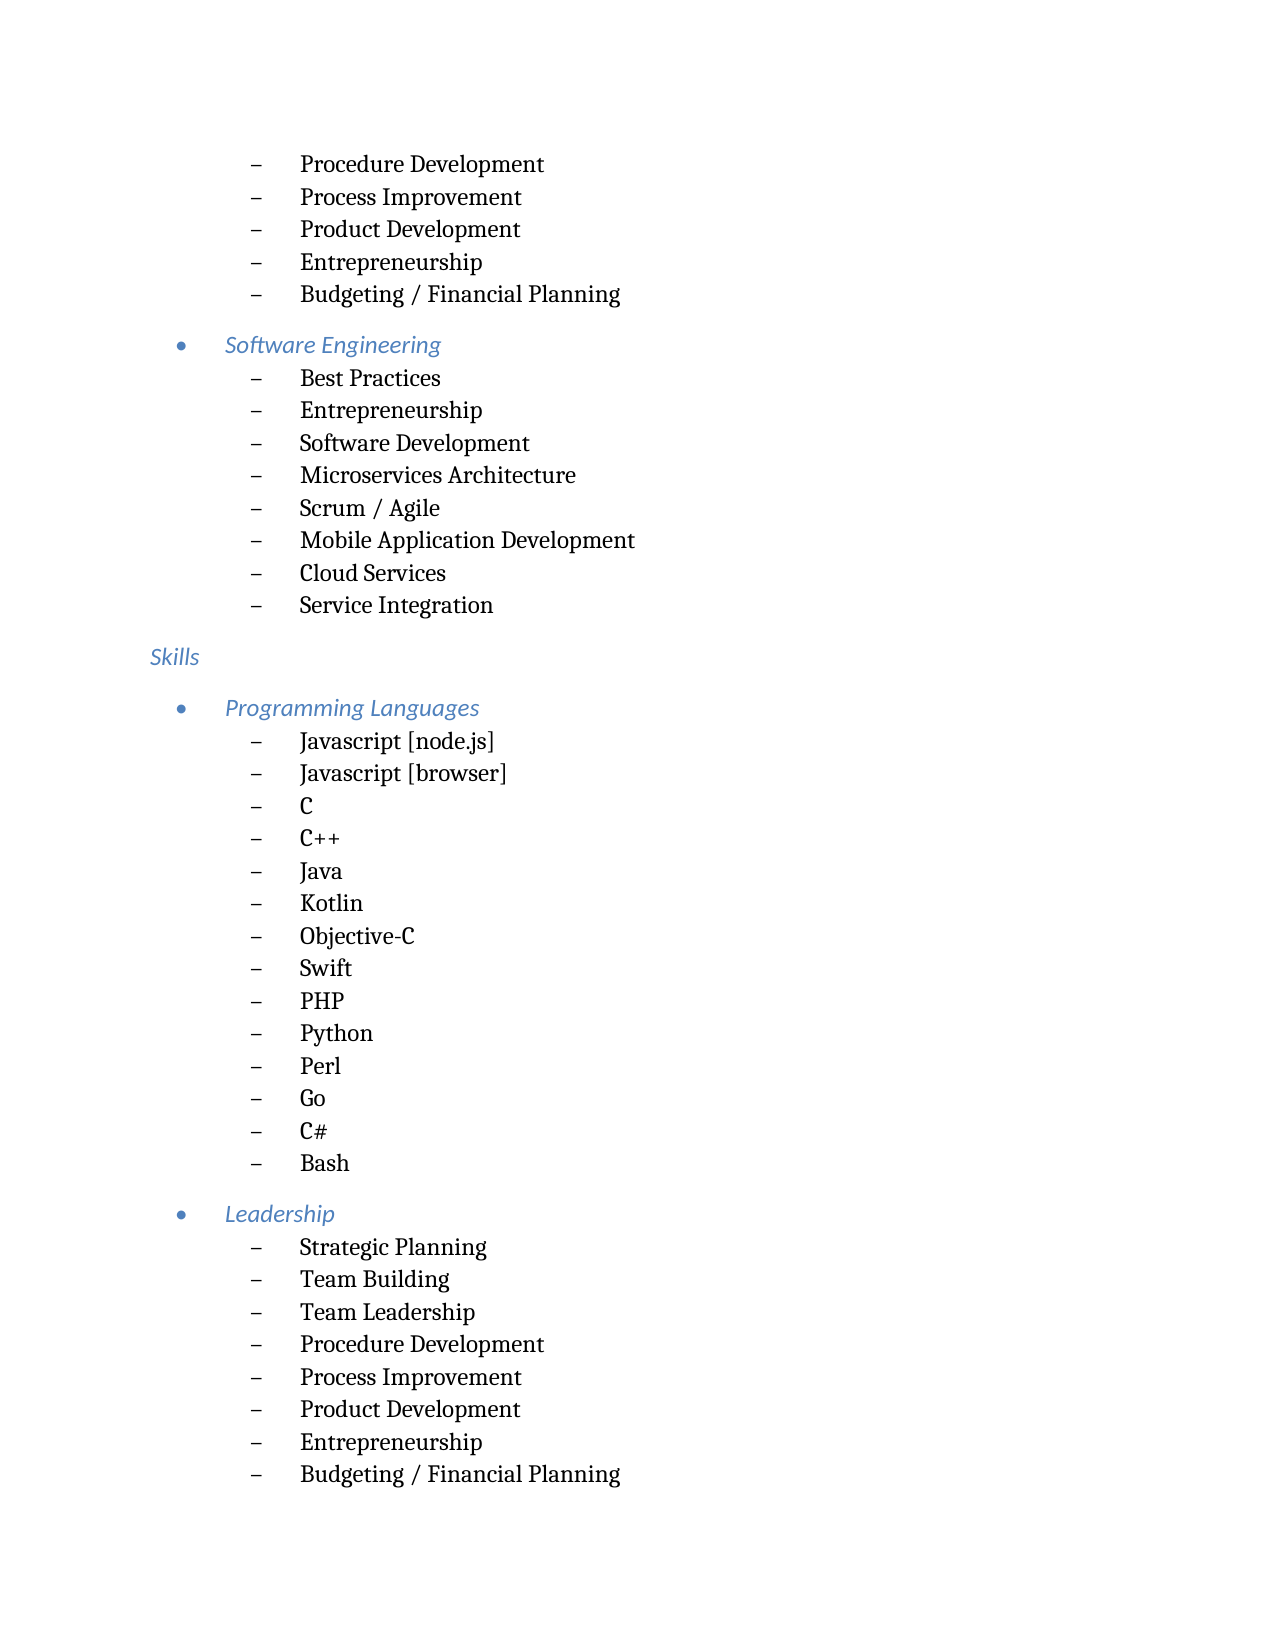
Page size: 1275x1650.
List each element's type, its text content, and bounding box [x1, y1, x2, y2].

list Javascript [browser] [250, 759, 1125, 788]
subtitle Leadership [175, 1199, 1125, 1229]
list Procedure Development [250, 1330, 1125, 1359]
list Swift [250, 954, 1125, 983]
list Python [250, 1019, 1125, 1048]
list Entrepreneurship [250, 1428, 1125, 1457]
list Entrepreneurship [250, 396, 1125, 425]
list Strategic Planning [250, 1233, 1125, 1262]
list Kotlin [250, 889, 1125, 918]
list Microservices Architecture [250, 461, 1125, 490]
list Team Leadership [250, 1298, 1125, 1327]
list Software Development [250, 429, 1125, 458]
list Budgeting / Financial Planning [250, 1460, 1125, 1489]
list Bash [250, 1149, 1125, 1178]
list Best Practices [250, 364, 1125, 393]
list C# [250, 1117, 1125, 1145]
list Product Development [250, 1395, 1125, 1424]
list Objective-C [250, 922, 1125, 950]
list Process Improvement [250, 1363, 1125, 1392]
subtitle Skills [150, 641, 1125, 671]
list C++ [250, 824, 1125, 853]
list Product Development [250, 215, 1125, 244]
list Perl [250, 1052, 1125, 1080]
list Procedure Development [250, 150, 1125, 179]
list Budgeting / Financial Planning [250, 280, 1125, 309]
list Team Building [250, 1265, 1125, 1294]
list Service Integration [250, 591, 1125, 620]
subtitle Programming Languages [175, 692, 1125, 723]
list Mobile Application Development [250, 526, 1125, 555]
list Go [250, 1084, 1125, 1113]
list Scrum / Agile [250, 494, 1125, 523]
subtitle Software Engineering [175, 329, 1125, 360]
list C [250, 792, 1125, 820]
list Cloud Services [250, 559, 1125, 588]
list Java [250, 857, 1125, 885]
list Javascript [node.js] [250, 727, 1125, 755]
list PHP [250, 987, 1125, 1015]
list Entrepreneurship [250, 247, 1125, 276]
list Process Improvement [250, 182, 1125, 211]
